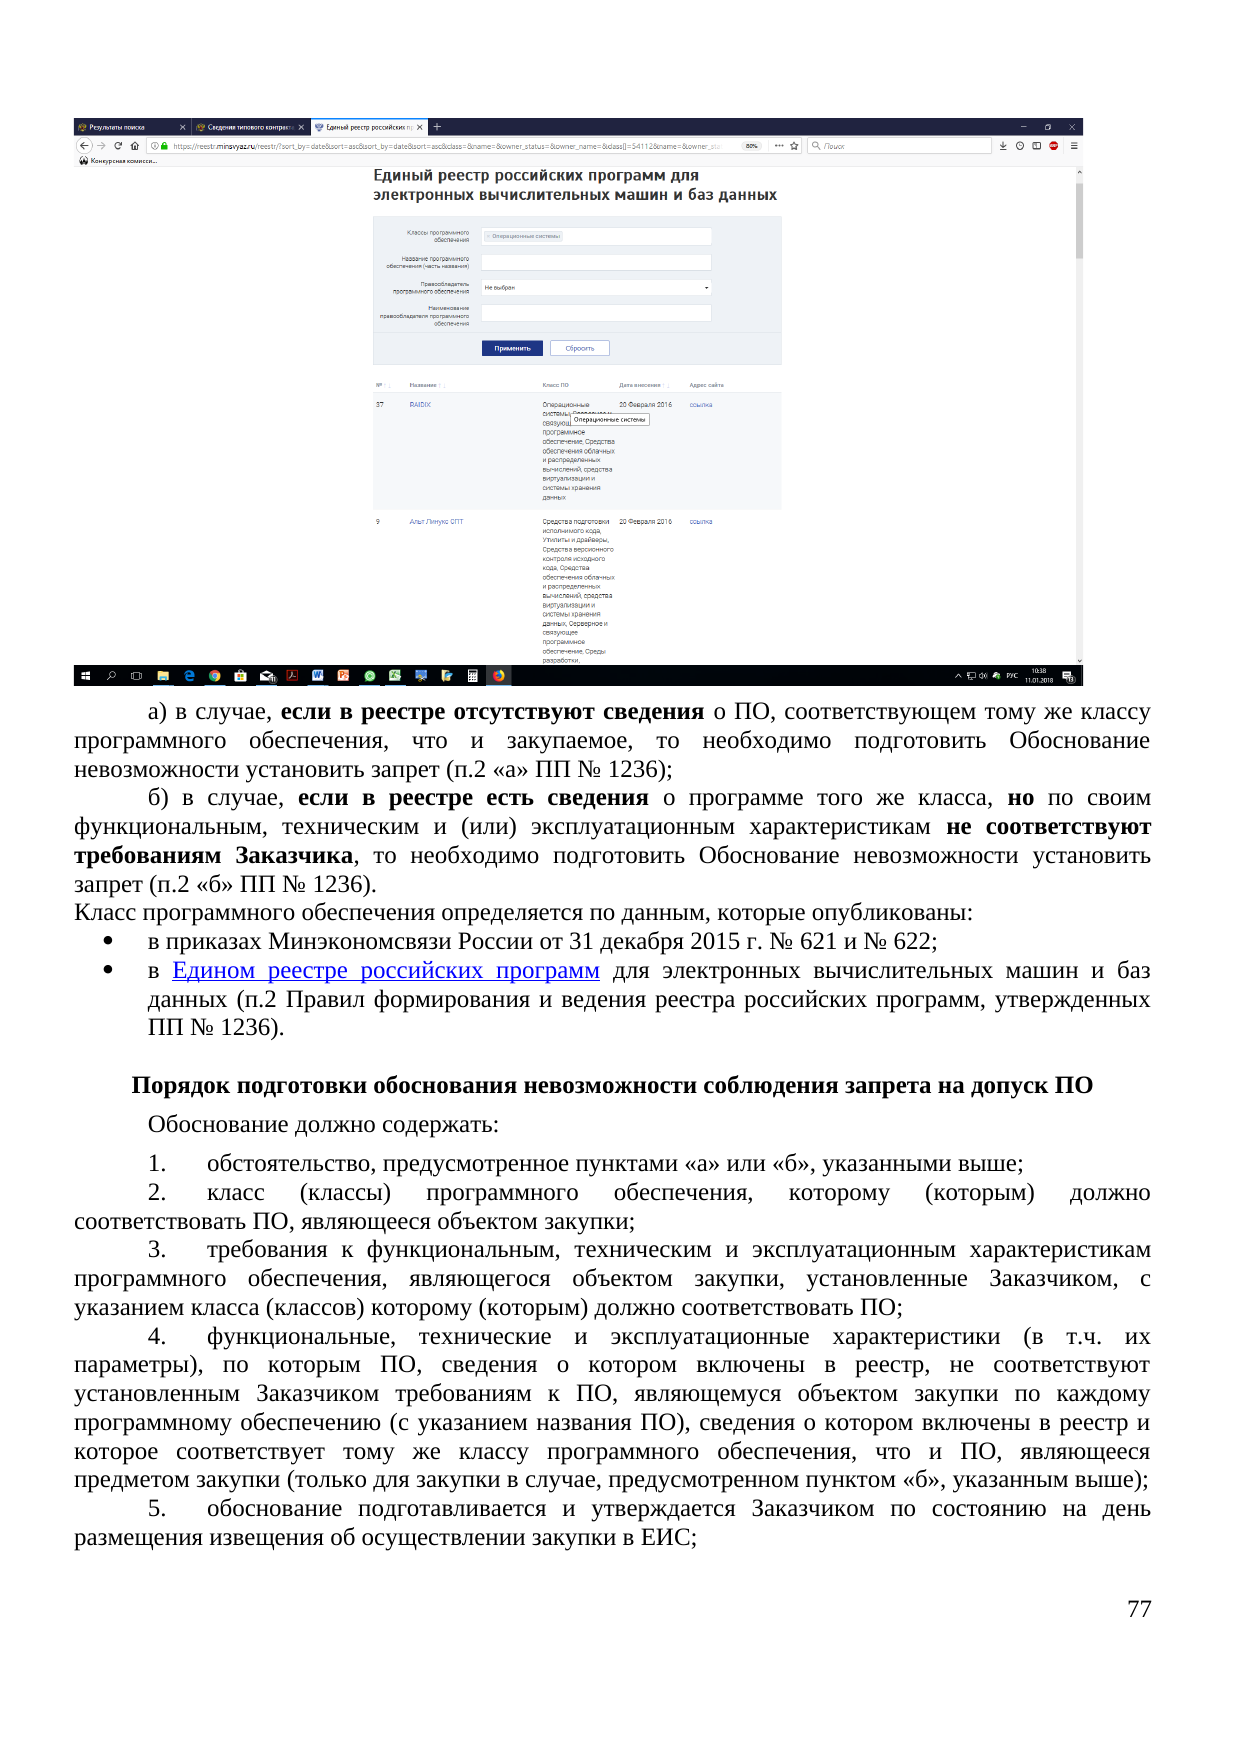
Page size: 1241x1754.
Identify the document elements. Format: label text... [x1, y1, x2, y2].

text Порядок подготовки обоснования невозможности соблюдения запрета на допуск ПО [74, 1070, 1152, 1099]
list в Едином реестре российских программ для электронных вычислительных машин и баз данных (п.2 Правил формирования и ведения реестра российских программ, утвержденных ПП № 1236). [103, 955, 1152, 1041]
list функциональные, технические и эксплуатационные характеристики (в т.ч. их параметры), по которым ПО, сведения о котором включены в реестр, не соответствуют установленным Заказчиком требованиям к ПО, являющемуся объектом закупки по каждому программному обеспечению (с указанием названия ПО), сведения о котором включены в реестр и которое соответствует тому же классу программного обеспечения, что и ПО, являющееся предметом закупки (только для закупки в случае, предусмотренном пунктом «б», указанным выше); [74, 1321, 1152, 1493]
list обстоятельство, предусмотренное пунктами «а» или «б», указанными выше; [74, 1148, 1152, 1177]
list обоснование подготавливается и утверждается Заказчиком по состоянию на день размещения извещения об осуществлении закупки в ЕИС; [74, 1493, 1152, 1551]
list в приказах Минэкономсвязи России от 31 декабря 2015 г. № 621 и № 622; [103, 926, 1152, 955]
text б) в случае, если в реестре есть сведения о программе того же класса, но по своим функциональным, техническим и (или) эксплуатационным характеристикам не соответствуют требованиям Заказчика, то необходимо подготовить Обоснование невозможности установить запрет (п.2 «б» ПП № 1236). [74, 782, 1152, 897]
picture [73, 118, 1084, 686]
list требования к функциональным, техническим и эксплуатационным характеристикам программного обеспечения, являющегося объектом закупки, установленные Заказчиком, с указанием класса (классов) которому (которым) должно соответствовать ПО; [74, 1234, 1152, 1321]
list класс (классы) программного обеспечения, которому (которым) должно соответствовать ПО, являющееся объектом закупки; [74, 1177, 1152, 1234]
text а) в случае, если в реестре отсутствуют сведения о ПО, соответствующем тому же классу программного обеспечения, что и закупаемое, то необходимо подготовить Обоснование невозможности установить запрет (п.2 «а» ПП № 1236); [74, 696, 1152, 782]
text Класс программного обеспечения определяется по данным, которые опубликованы: [74, 897, 1152, 926]
text Обоснование должно содержать: [74, 1109, 1152, 1138]
